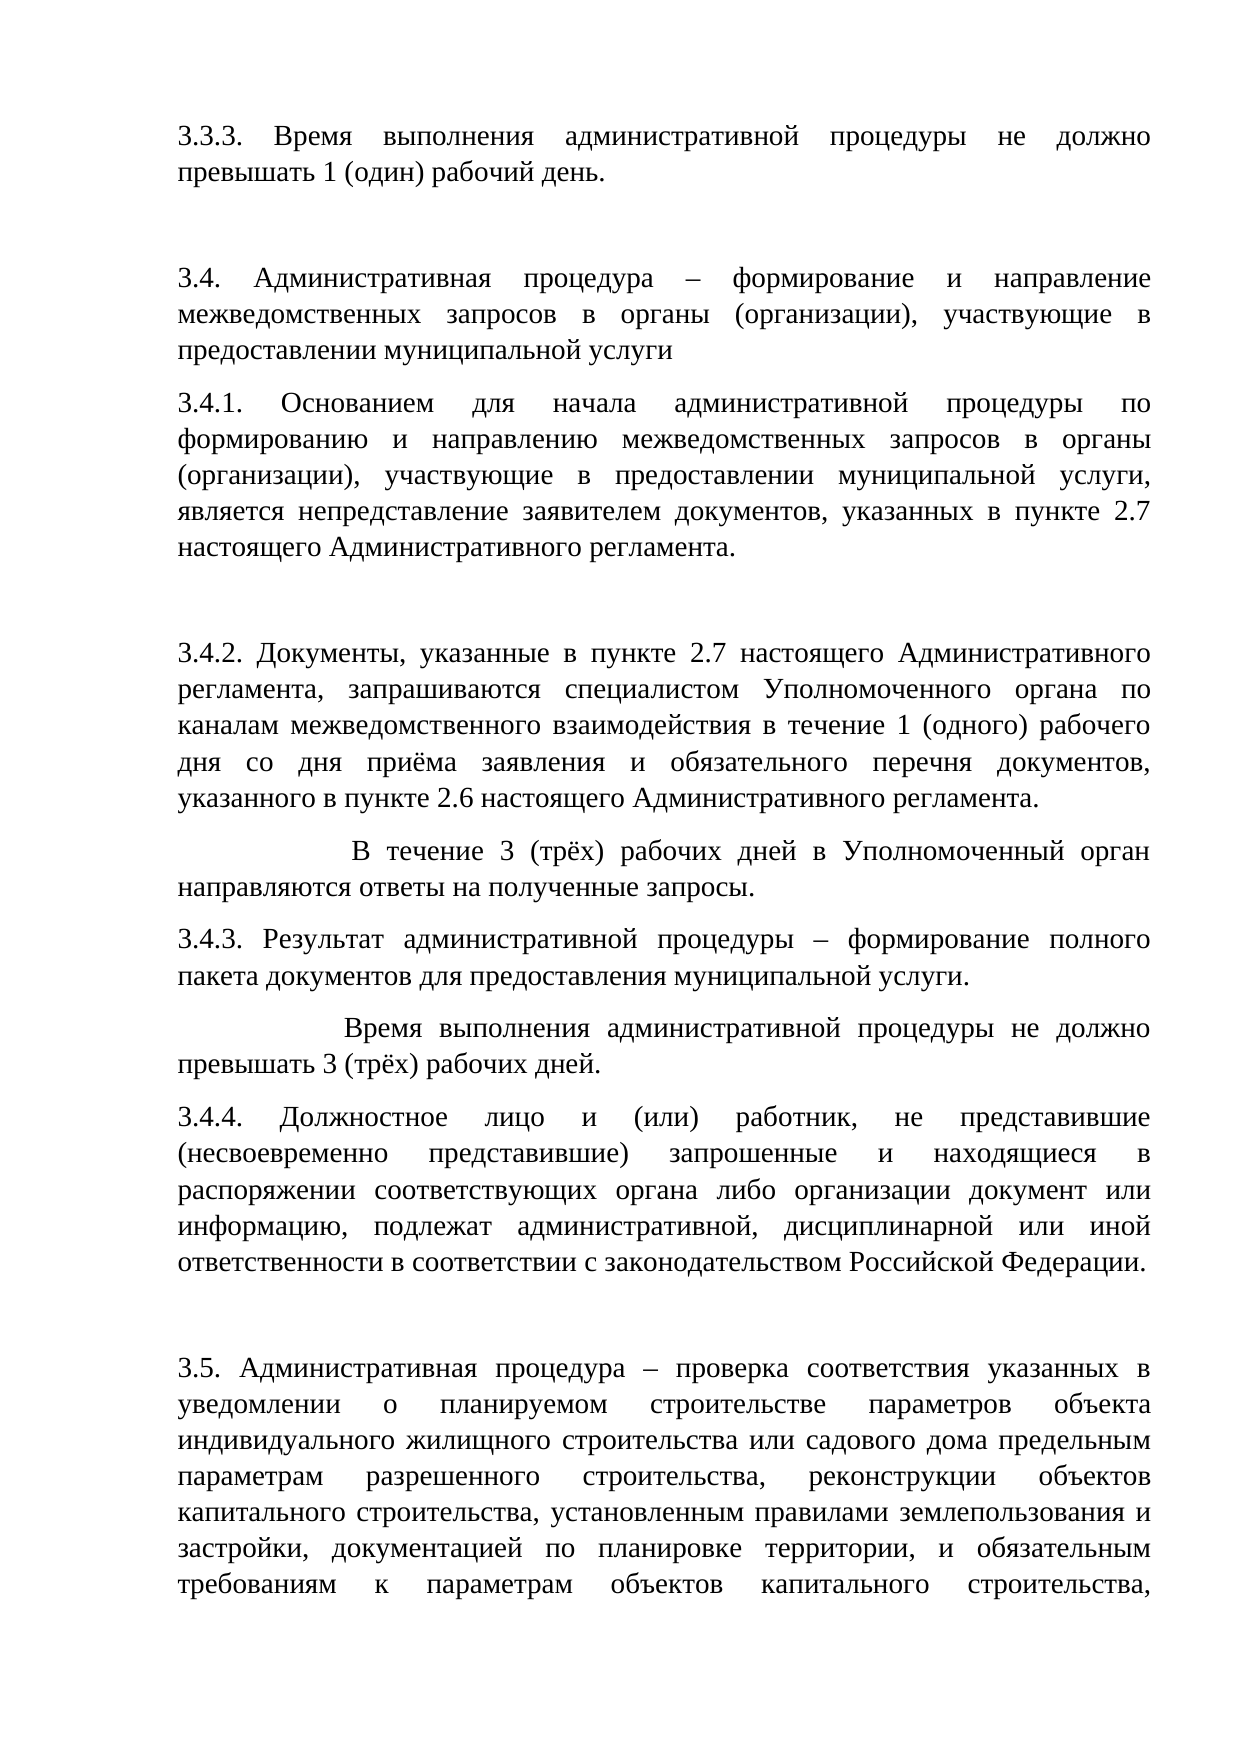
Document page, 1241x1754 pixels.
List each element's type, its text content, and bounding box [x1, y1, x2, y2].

text 3.4.3. Результат административной процедуры – формирование полного пакета документов для предоставления муниципальной услуги. [177, 922, 1152, 991]
text 3.4.2. Документы, указанные в пункте 2.7 настоящего Административного регламента, запрашиваются специалистом Уполномоченного органа по каналам межведомственного взаимодействия в течение 1 (одного) рабочего дня со дня приёма заявления и обязательного перечня документов, указанного в пункте 2.6 настоящего Административного регламента. [177, 635, 1152, 813]
text 3.4. Административная процедура – формирование и направление межведомственных запросов в органы (организации), участвующие в предоставлении муниципальной услуги [177, 260, 1152, 366]
text 3.4.4. Должностное лицо и (или) работник, не представившие (несвоевременно представившие) запрошенные и находящиеся в распоряжении соответствующих органа либо организации документ или информацию, подлежат административной, дисциплинарной или иной ответственности в соответствии с законодательством Российской Федерации. [177, 1099, 1152, 1278]
text В течение 3 (трёх) рабочих дней в Уполномоченный орган направляются ответы на полученные запросы. [177, 833, 1152, 902]
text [177, 1350, 1152, 1600]
text 3.3.3. Время выполнения административной процедуры не должно превышать 1 (один) рабочий день. [177, 118, 1152, 188]
text Время выполнения административной процедуры не должно превышать 3 (трёх) рабочих дней. [177, 1011, 1152, 1080]
text 3.4.1. Основанием для начала административной процедуры по формированию и направлению межведомственных запросов в органы (организации), участвующие в предоставлении муниципальной услуги, является непредставление заявителем документов, указанных в пункте 2.7 настоящего Административного регламента. [177, 385, 1152, 563]
